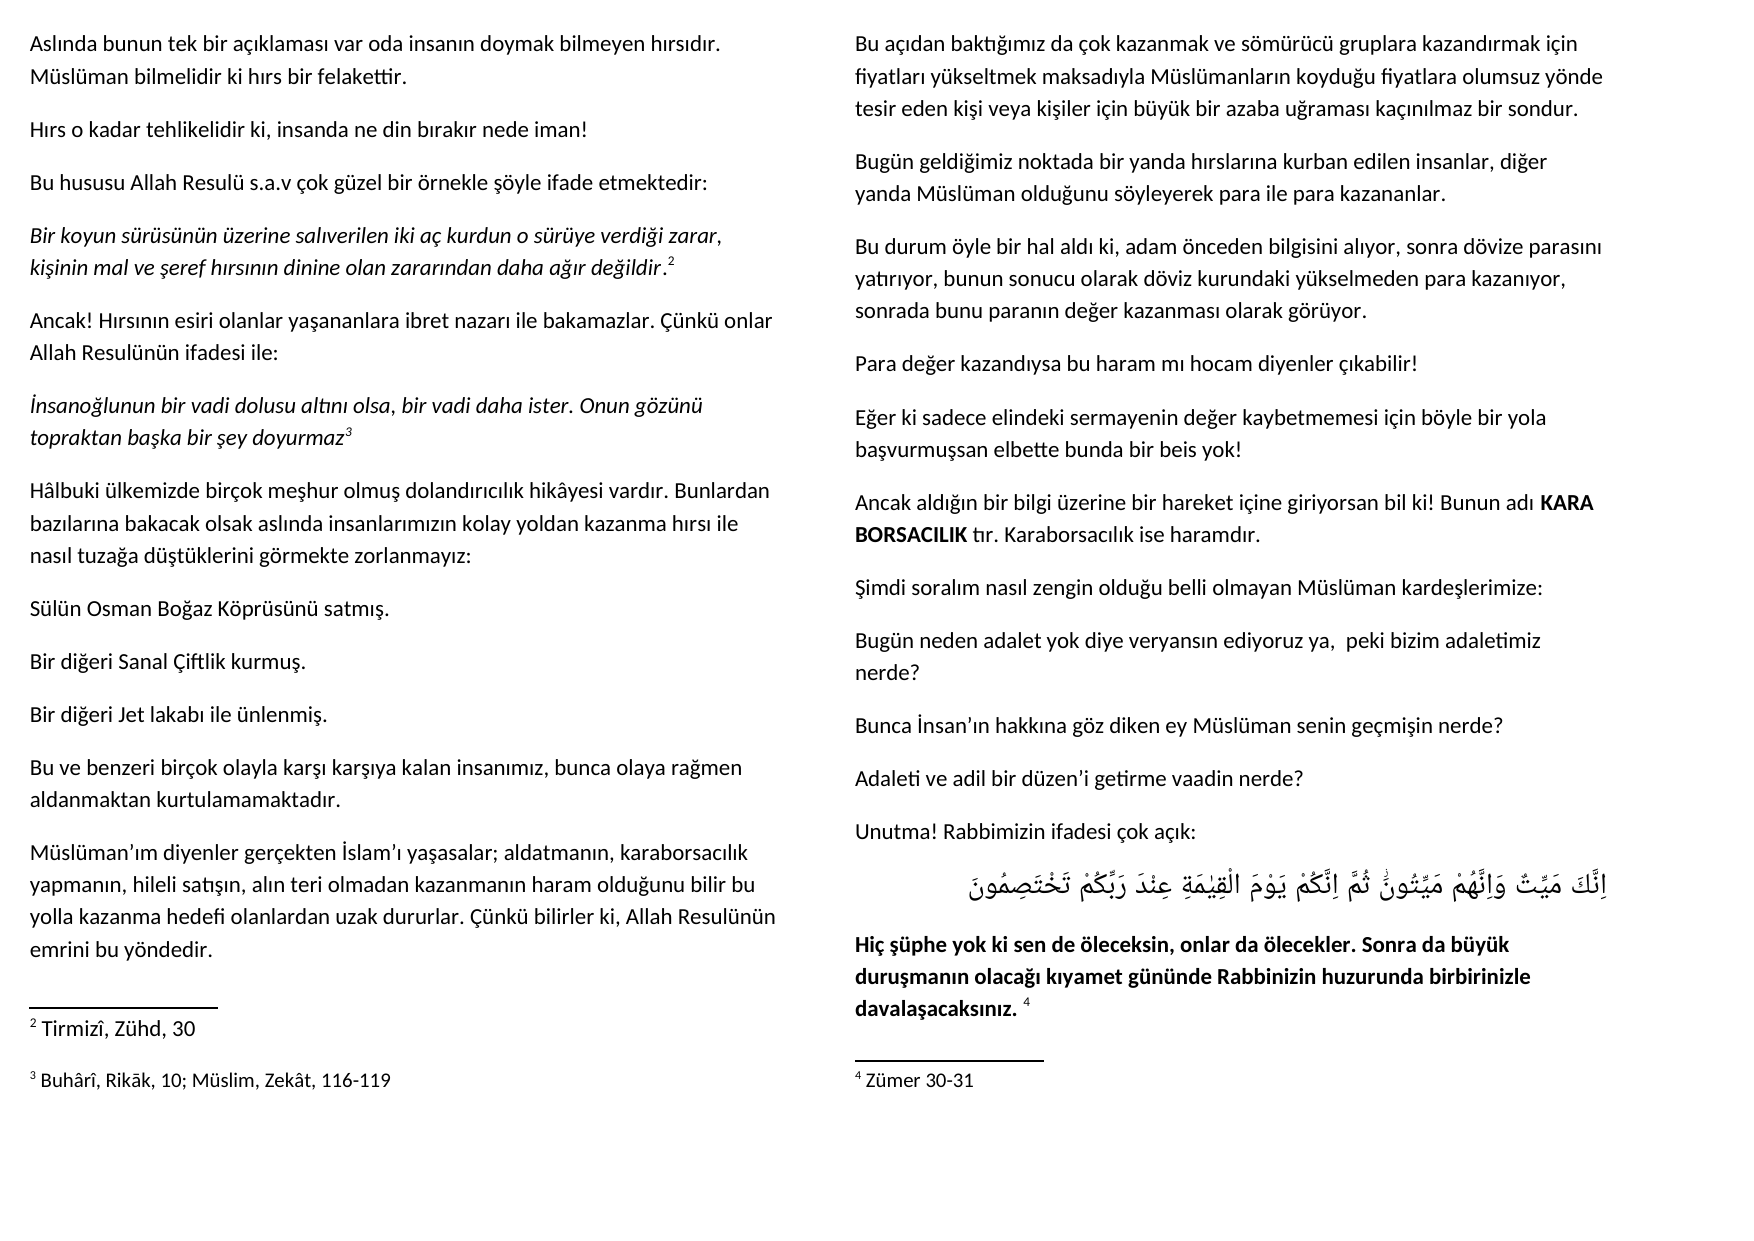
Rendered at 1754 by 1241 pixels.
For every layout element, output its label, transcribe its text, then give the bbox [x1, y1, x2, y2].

text Müslüman’ım diyenler gerçekten İslam’ı yaşasalar; aldatmanın, karaborsacılık yapmanın, hileli satışın, alın teri olmadan kazanmanın haram olduğunu bilir bu yolla kazanma hedefi olanlardan uzak dururlar. Çünkü bilirler ki, Allah Resulünün emrini bu yöndedir. [29, 838, 781, 963]
text Bir diğeri Jet lakabı ile ünlenmiş. [29, 700, 781, 728]
text Bu ve benzeri birçok olayla karşı karşıya kalan insanımız, bunca olaya rağmen aldanmaktan kurtulamamaktadır. [29, 753, 781, 813]
text Hâlbuki ülkemizde birçok meşhur olmuş dolandırıcılık hikâyesi vardır. Bunlardan bazılarına bakacak olsak aslında insanlarımızın kolay yoldan kazanma hırsı ile nasıl tuzağa düştüklerini görmekte zorlanmayız: [29, 476, 781, 569]
text Bunca İnsan’ın hakkına göz diken ey Müslüman senin geçmişin nerde? [855, 711, 1606, 739]
text Şimdi soralım nasıl zengin olduğu belli olmayan Müslüman kardeşlerimize: [855, 573, 1606, 601]
text Bu açıdan baktığımız da çok kazanmak ve sömürücü gruplara kazandırmak için fiyatları yükseltmek maksadıyla Müslümanların koyduğu fiyatlara olumsuz yönde tesir eden kişi veya kişiler için büyük bir azaba uğraması kaçınılmaz bir sondur. [855, 29, 1606, 122]
text Bugün geldiğimiz noktada bir yanda hırslarına kurban edilen insanlar, diğer yanda Müslüman olduğunu söyleyerek para ile para kazananlar. [855, 147, 1606, 207]
text Bugün neden adalet yok diye veryansın ediyoruz ya, peki bizim adaletimiz nerde? [855, 626, 1606, 686]
text Ancak! Hırsının esiri olanlar yaşananlara ibret nazarı ile bakamazlar. Çünkü onlar Allah Resulünün ifadesi ile: [29, 306, 781, 366]
text Ancak aldığın bir bilgi üzerine bir hareket içine giriyorsan bil ki! Bunun adı KARA BORSACILIK tır. Karaborsacılık ise haramdır. [855, 488, 1606, 548]
text Bir koyun sürüsünün üzerine salıverilen iki aç kurdun o sürüye verdiği zarar, kişinin mal ve şeref hırsının dinine olan zararından daha ağır değildir. [29, 221, 781, 281]
text Para değer kazandıysa bu haram mı hocam diyenler çıkabilir! [855, 349, 1606, 378]
text Hiç şüphe yok ki sen de öleceksin, onlar da ölecekler. Sonra da büyük duruşmanın olacağı kıyamet gününde Rabbinizin huzurunda birbirinizle davalaşacaksınız. [855, 930, 1606, 1022]
text Eğer ki sadece elindeki sermayenin değer kaybetmemesi için böyle bir yola başvurmuşsan elbette bunda bir beis yok! [855, 403, 1606, 463]
text Hırs o kadar tehlikelidir ki, insanda ne din bırakır nede iman! [29, 115, 781, 143]
text Bu durum öyle bir hal aldı ki, adam önceden bilgisini alıyor, sonra dövize parasını yatırıyor, bunun sonucu olarak döviz kurundaki yükselmeden para kazanıyor, sonrada bunu paranın değer kazanması olarak görüyor. [855, 232, 1606, 324]
text Bir diğeri Sanal Çiftlik kurmuş. [29, 647, 781, 675]
text Bu hususu Allah Resulü s.a.v çok güzel bir örnekle şöyle ifade etmektedir: [29, 168, 781, 196]
text Adaleti ve adil bir düzen’i getirme vaadin nerde? [855, 764, 1606, 792]
text Unutma! Rabbimizin ifadesi çok açık: [855, 817, 1606, 845]
text İnsanoğlunun bir vadi dolusu altını olsa, bir vadi daha ister. Onun gözünü topraktan başka bir şey doyurmaz [29, 391, 781, 451]
text اِنَّكَ مَيِّتٌ وَاِنَّهُمْ مَيِّتُونَؗ ثُمَّ اِنَّكُمْ يَوْمَ الْقِيٰمَةِ عِنْدَ رَبِّكُمْ تَخْتَصِمُونَ [855, 870, 1606, 904]
text Sülün Osman Boğaz Köprüsünü satmış. [29, 594, 781, 622]
text Aslında bunun tek bir açıklaması var oda insanın doymak bilmeyen hırsıdır. Müslüman bilmelidir ki hırs bir felakettir. [29, 29, 781, 90]
